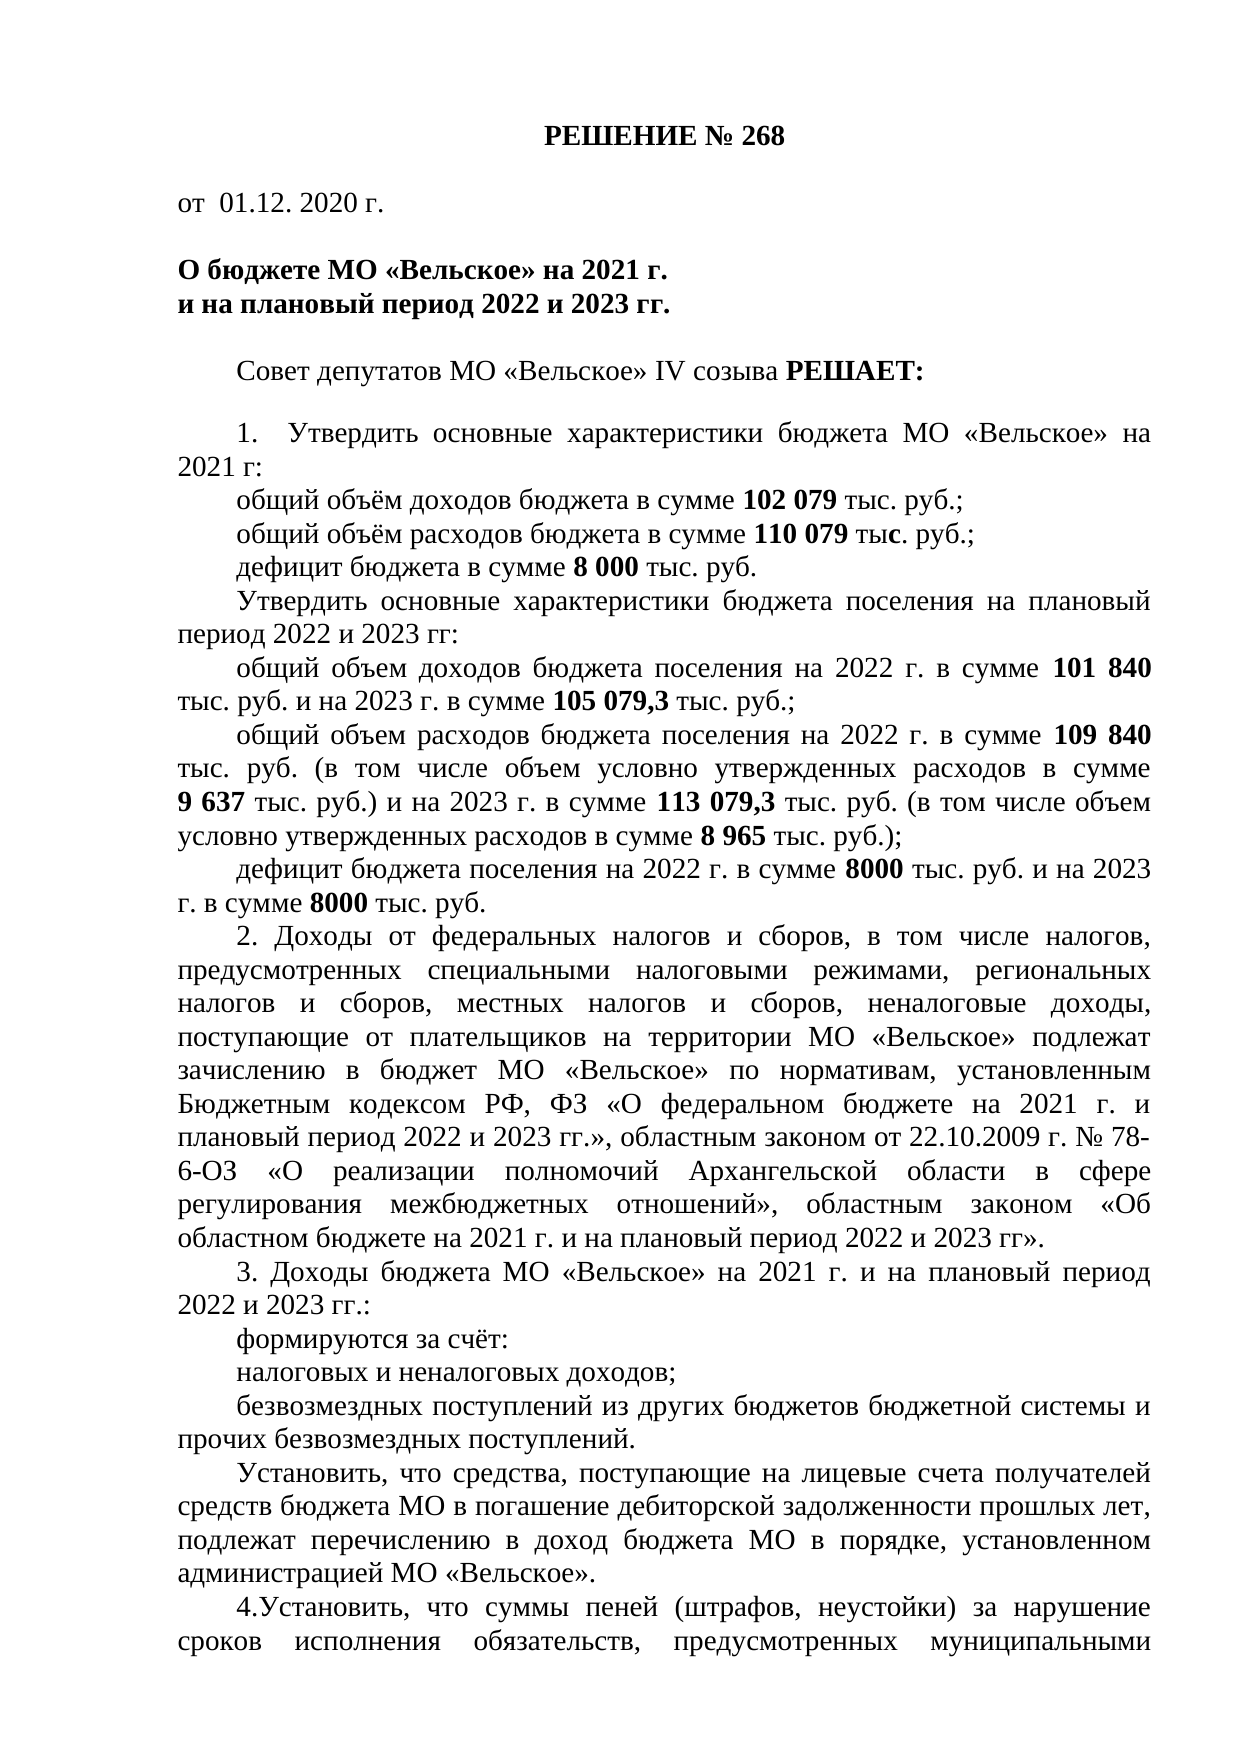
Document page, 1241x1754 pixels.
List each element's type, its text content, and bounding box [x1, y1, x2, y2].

text безвозмездных поступлений из других бюджетов бюджетной системы и прочих безвозмездных поступлений. [177, 1388, 1152, 1455]
text РЕШЕНИЕ № 268 [177, 118, 1152, 152]
text дефицит бюджета поселения на 2022 г. в сумме 8000 тыс. руб. и на 2023 г. в сумме 8000 тыс. руб. [177, 851, 1152, 918]
text общий объём расходов бюджета в сумме 110 079 тыс. руб.; [177, 516, 1152, 549]
text 3. Доходы бюджета МО «Вельское» на 2021 г. и на плановый период 2022 и 2023 гг.: [177, 1254, 1152, 1321]
text общий объём доходов бюджета в сумме 102 079 тыс. руб.; [177, 482, 1152, 516]
text Совет депутатов МО «Вельское» IV созыва РЕШАЕТ: [177, 353, 1152, 386]
text от 01.12. 2020 г. [177, 185, 1152, 219]
text формируются за счёт: [177, 1321, 1152, 1354]
text налоговых и неналоговых доходов; [177, 1354, 1152, 1388]
text Утвердить основные характеристики бюджета поселения на плановый период 2022 и 2023 гг: [177, 583, 1152, 650]
text 2. Доходы от федеральных налогов и сборов, в том числе налогов, предусмотренных специальными налоговыми режимами, региональных налогов и сборов, местных налогов и сборов, неналоговые доходы, поступающие от плательщиков на территории МО «Вельское» подлежат зачислению в бюджет МО «Вельское» по нормативам, установленным Бюджетным кодексом РФ, ФЗ «О федеральном бюджете на 2021 г. и плановый период 2022 и 2023 гг.», областным законом от 22.10.2009 г. № 78-6-ОЗ «О реализации полномочий Архангельской области в сфере регулирования межбюджетных отношений», областным законом «Об областном бюджете на 2021 г. и на плановый период 2022 и 2023 гг». [177, 918, 1152, 1254]
text и на плановый период 2022 и 2023 гг. [177, 286, 1152, 319]
text 1. Утвердить основные характеристики бюджета МО «Вельское» на 2021 г: [177, 415, 1152, 482]
text Установить, что средства, поступающие на лицевые счета получателей средств бюджета МО в погашение дебиторской задолженности прошлых лет, подлежат перечислению в доход бюджета МО в порядке, установленном администрацией МО «Вельское». [177, 1455, 1152, 1589]
text О бюджете МО «Вельское» на 2021 г. [177, 252, 1152, 286]
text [177, 1589, 1152, 1656]
text дефицит бюджета в сумме 8 000 тыс. руб. [177, 549, 1152, 583]
text общий объем доходов бюджета поселения на 2022 г. в сумме 101 840 тыс. руб. и на 2023 г. в сумме 105 079,3 тыс. руб.; [177, 650, 1152, 717]
text общий объем расходов бюджета поселения на 2022 г. в сумме 109 840 тыс. руб. (в том числе объем условно утвержденных расходов в сумме 9 637 тыс. руб.) и на 2023 г. в сумме 113 079,3 тыс. руб. (в том числе объем условно утвержденных расходов в сумме 8 965 тыс. руб.); [177, 717, 1152, 851]
